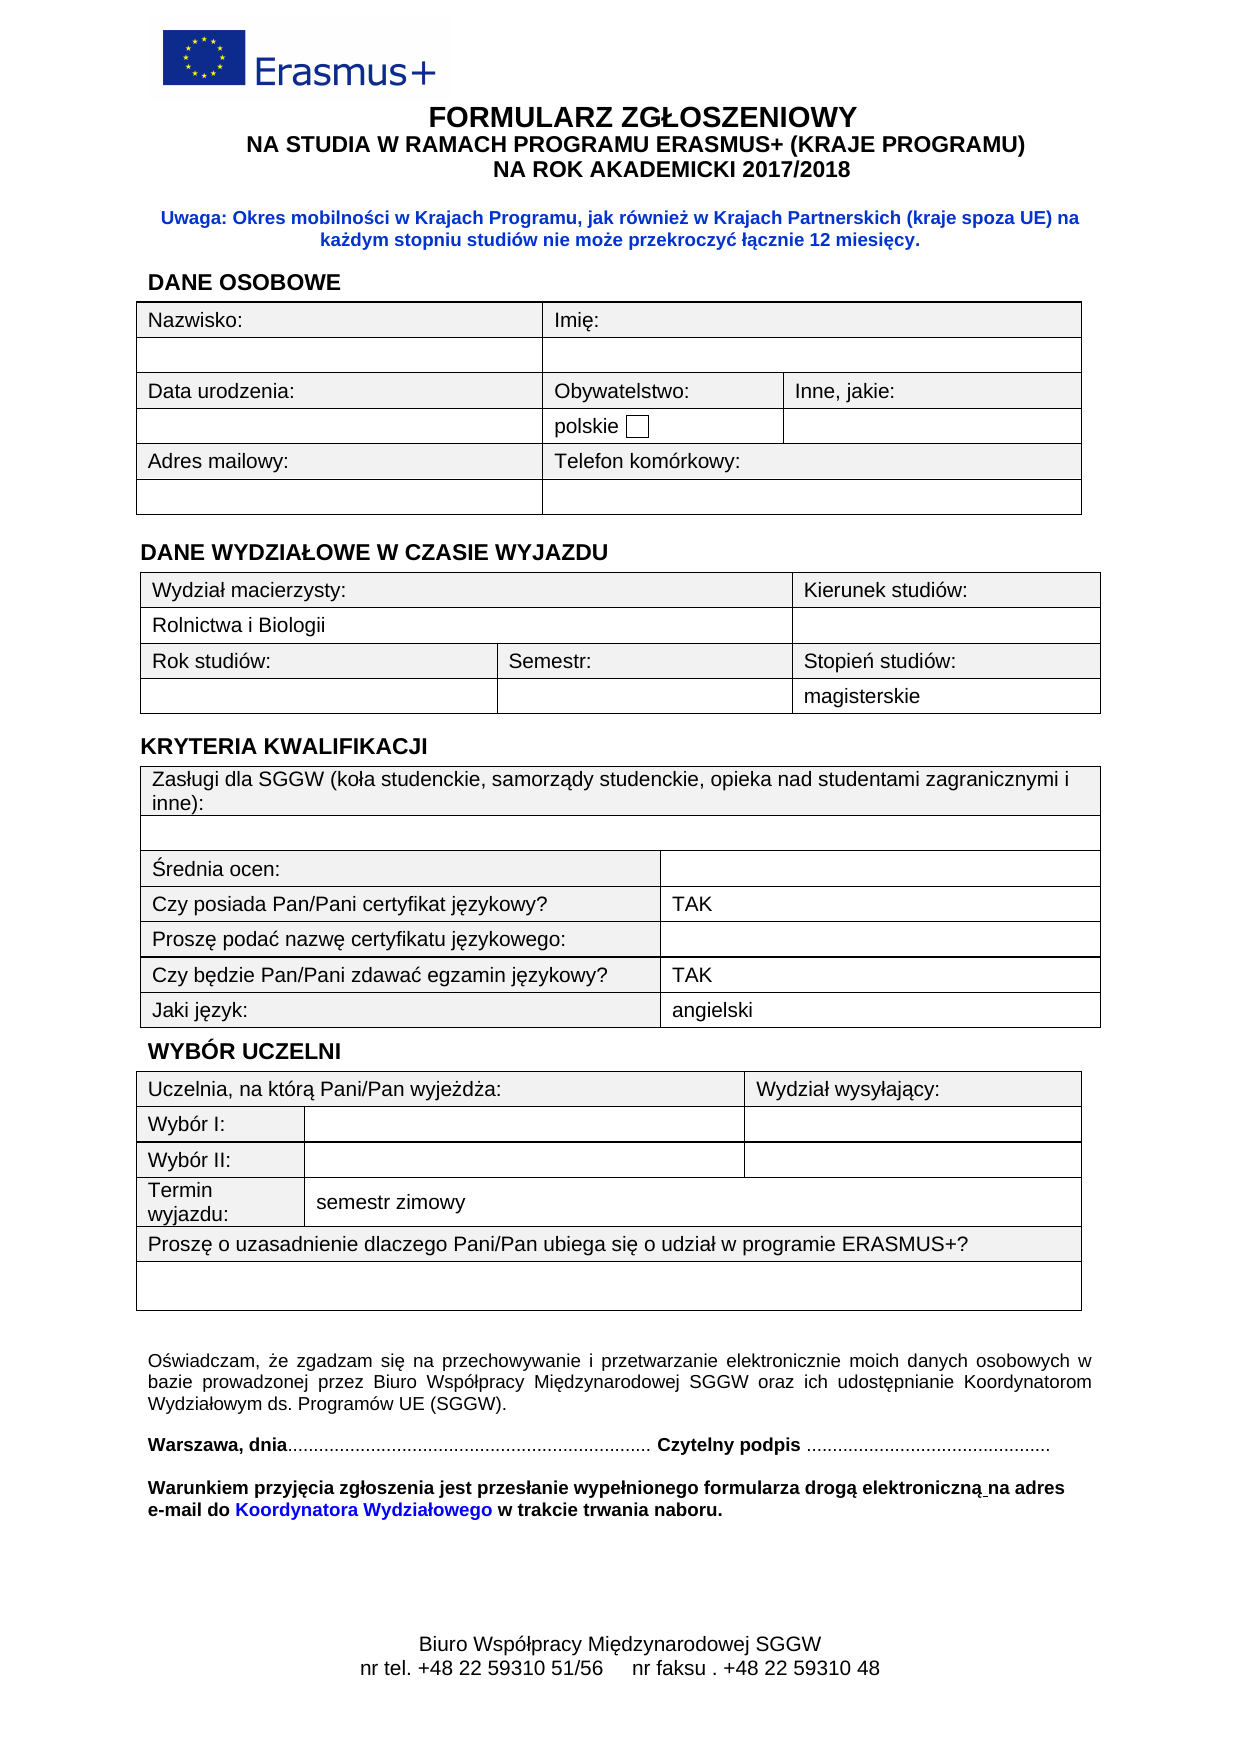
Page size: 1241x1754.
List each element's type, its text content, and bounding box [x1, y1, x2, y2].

table_cell [543, 480, 1081, 514]
text e-mail do Koordynatora Wydziałowego w trakcie trwania naboru. [148, 1498, 1093, 1520]
text Warunkiem przyjęcia zgłoszenia jest przesłanie wypełnionego formularza drogą elektroniczną na adres [148, 1477, 1093, 1498]
text DANE OSOBOWE [148, 269, 1093, 295]
table_cell polskie [543, 409, 783, 443]
table_cell Telefon komórkowy: [543, 444, 1081, 478]
table_cell [137, 1262, 1081, 1310]
table_cell [137, 338, 542, 372]
table_cell [137, 480, 542, 514]
text Warszawa, dnia...................................................................... Czytelny podpis ............................................... [148, 1434, 1093, 1455]
table_header Nazwisko: [137, 303, 542, 337]
table_header Imię: [543, 303, 1081, 337]
table_header Uczelnia, na którą Pani/Pan wyjeżdża: [137, 1072, 744, 1106]
table_cell Wybór I: [137, 1107, 304, 1141]
table_cell [745, 1107, 1081, 1141]
picture [147, 14, 451, 101]
text Uwaga: Okres mobilności w Krajach Programu, jak również w Krajach Partnerskich (kraje spoza UE) na każdym stopniu studiów nie może przekroczyć łącznie 12 miesięcy. [148, 207, 1093, 250]
table_cell [305, 1178, 1081, 1226]
table_cell Adres mailowy: [137, 444, 542, 478]
table_cell [543, 338, 1081, 372]
table_cell [305, 1143, 744, 1177]
table_cell Wybór II: [137, 1143, 304, 1177]
table_cell [305, 1107, 744, 1141]
table_cell [745, 1143, 1081, 1177]
table_cell Proszę o uzasadnienie dlaczego Pani/Pan ubiega się o udział w programie ERASMUS+? [137, 1227, 1081, 1261]
table_cell [137, 409, 542, 443]
table_cell Obywatelstwo: [543, 373, 783, 408]
table_cell [784, 409, 1081, 443]
text WYBÓR UCZELNI [148, 1038, 1093, 1064]
table_cell Termin wyjazdu: [137, 1178, 304, 1226]
table_header Wydział wysyłający: [745, 1072, 1081, 1106]
table_cell Data urodzenia: [137, 373, 542, 408]
table_cell Inne, jakie: [784, 373, 1081, 408]
text Oświadczam, że zgadzam się na przechowywanie i przetwarzanie elektronicznie moich danych osobowych w bazie prowadzonej przez Biuro Współpracy Międzynarodowej SGGW oraz ich udostępnianie Koordynatorom Wydziałowym ds. Programów UE (SGGW). [148, 1350, 1093, 1414]
table_header DANE WYDZIAŁOWE W CZASIE WYJAZDU KRYTERIA KWALIFIKACJI [133, 539, 1226, 1028]
